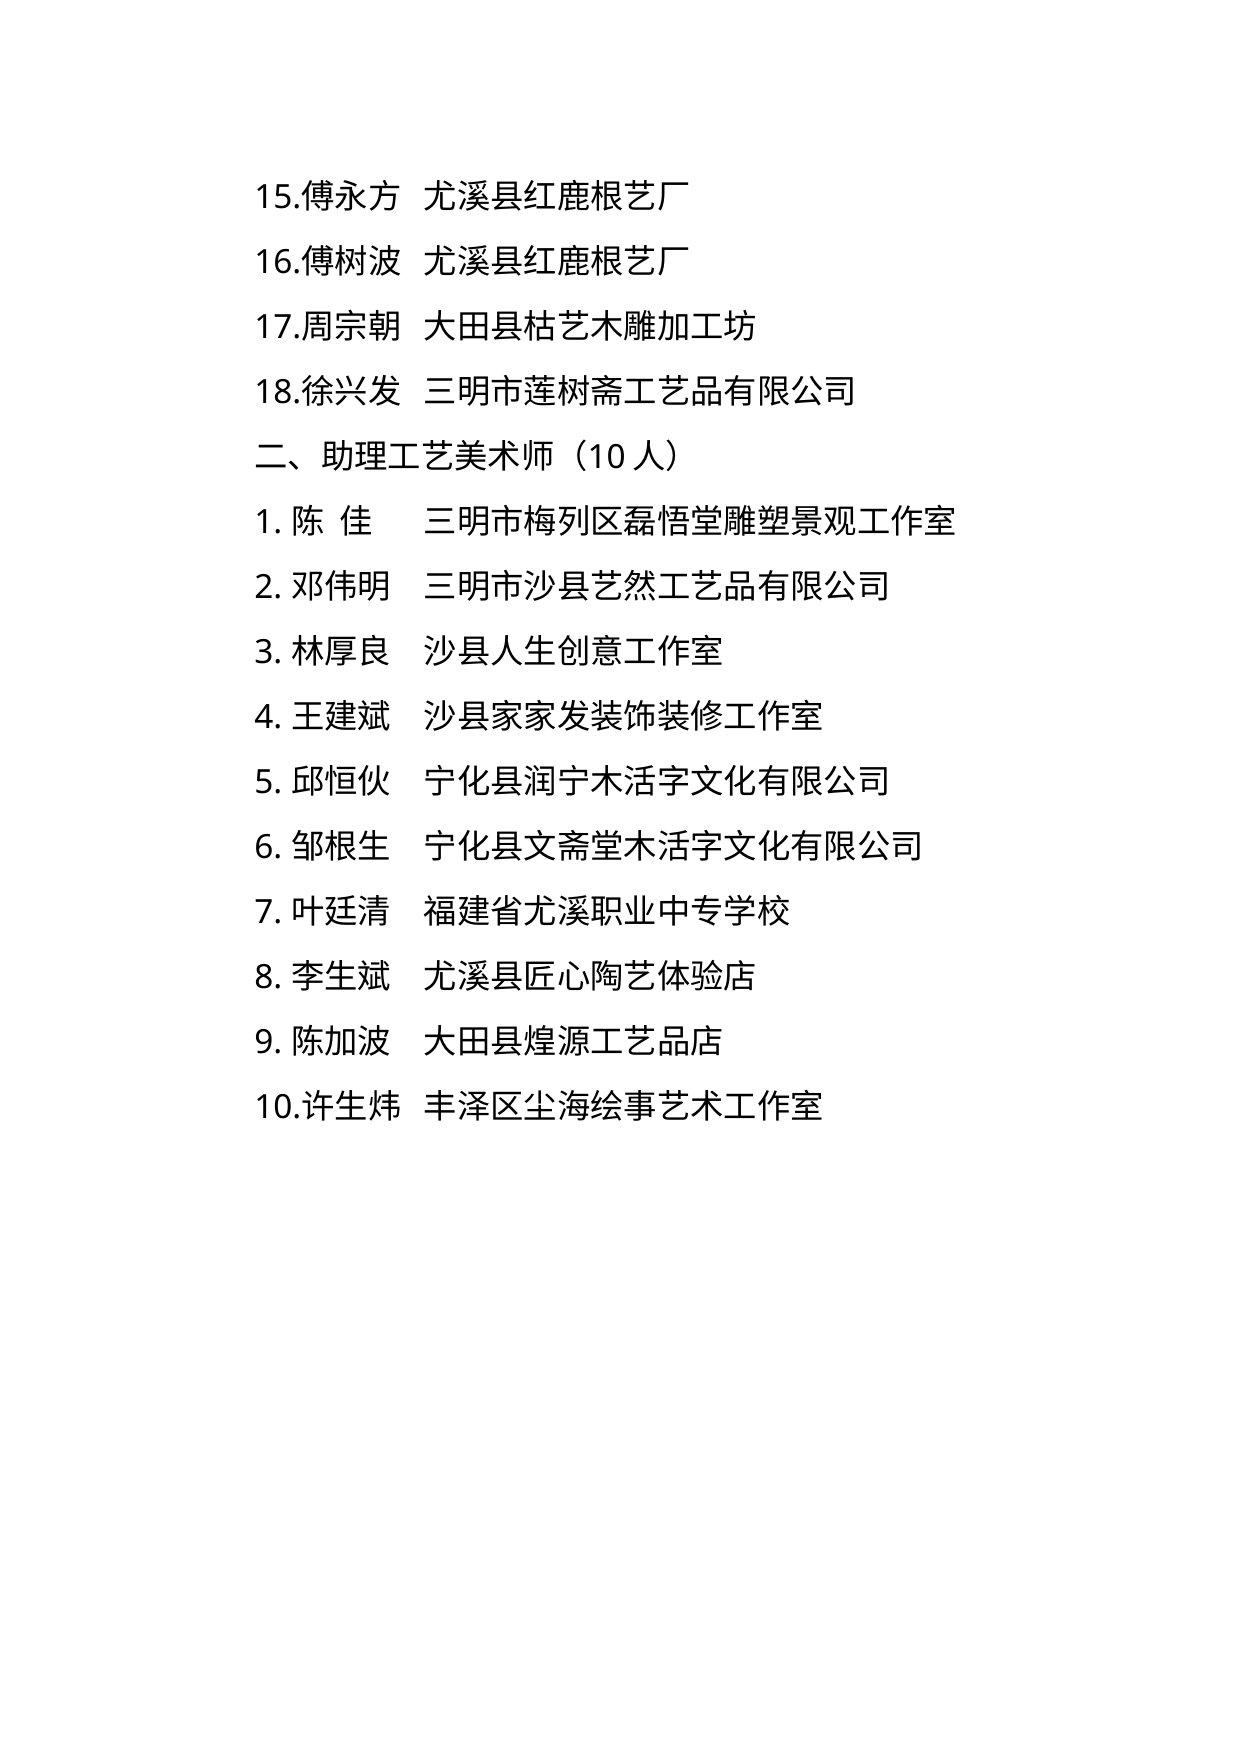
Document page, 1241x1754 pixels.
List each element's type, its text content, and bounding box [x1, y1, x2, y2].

text 16.傅树波 尤溪县红鹿根艺厂 [187, 227, 1053, 292]
text 9. 陈加波 大田县煌源工艺品店 [187, 1007, 1053, 1072]
text 10.许生炜 丰泽区尘海绘事艺术工作室 [187, 1072, 1053, 1137]
text 3. 林厚良 沙县人生创意工作室 [187, 617, 1053, 682]
text 18.徐兴发 三明市莲树斋工艺品有限公司 [187, 357, 1053, 422]
text 6. 邹根生 宁化县文斋堂木活字文化有限公司 [187, 812, 1053, 877]
text 8. 李生斌 尤溪县匠心陶艺体验店 [187, 942, 1053, 1007]
text 5. 邱恒伙 宁化县润宁木活字文化有限公司 [187, 747, 1053, 812]
text 2. 邓伟明 三明市沙县艺然工艺品有限公司 [187, 552, 1053, 617]
text 7. 叶廷清 福建省尤溪职业中专学校 [187, 877, 1053, 942]
text 17.周宗朝 大田县枯艺木雕加工坊 [187, 292, 1053, 357]
text 1. 陈 佳 三明市梅列区磊悟堂雕塑景观工作室 [187, 487, 1053, 552]
text 15.傅永方 尤溪县红鹿根艺厂 [187, 162, 1053, 227]
text 4. 王建斌 沙县家家发装饰装修工作室 [187, 682, 1053, 747]
text 二、助理工艺美术师（10人） [187, 422, 1053, 487]
